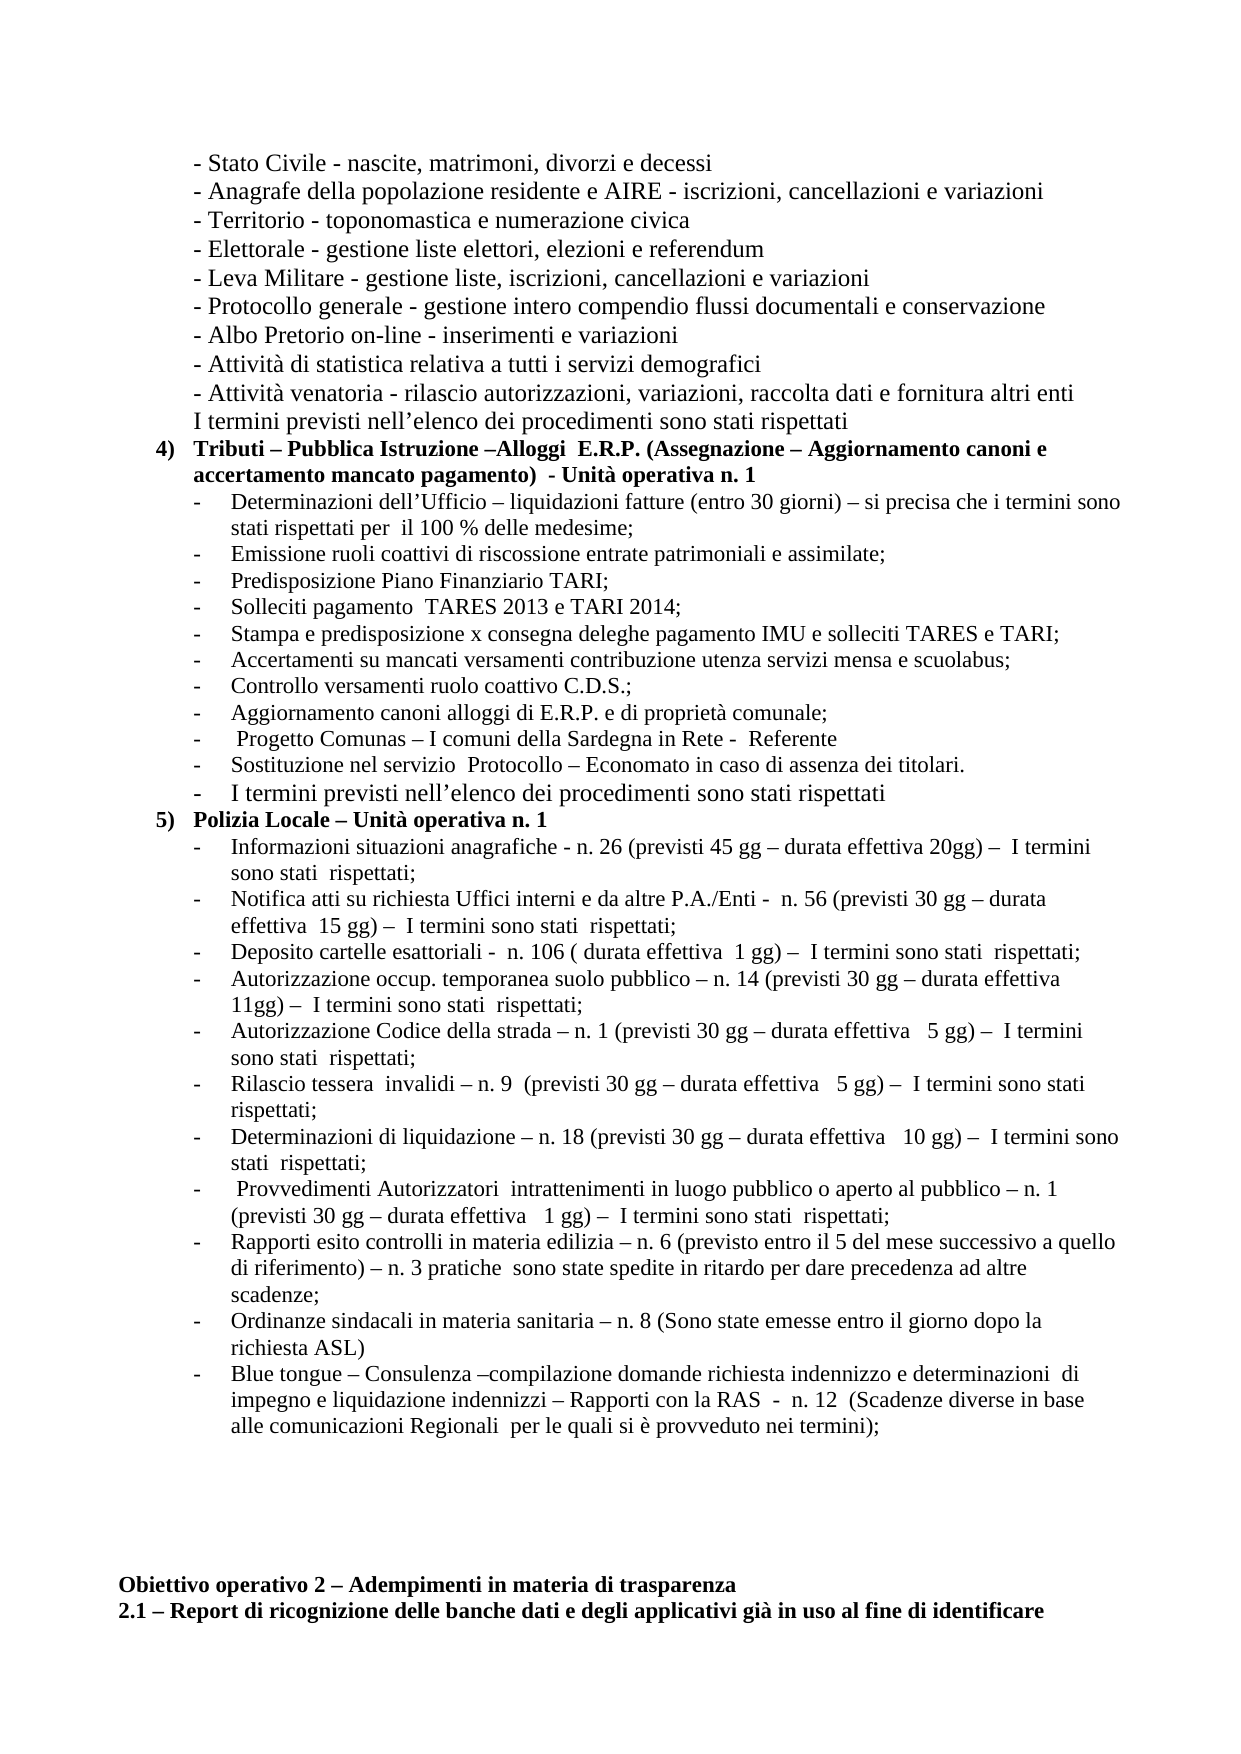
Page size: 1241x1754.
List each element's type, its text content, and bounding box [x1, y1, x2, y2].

list Controllo versamenti ruolo coattivo C.D.S.; [193, 672, 1122, 699]
text - Leva Militare - gestione liste, iscrizioni, cancellazioni e variazioni [118, 263, 1122, 291]
list Predisposizione Piano Finanziario TARI; [193, 567, 1122, 593]
list I termini previsti nell’elenco dei procedimenti sono stati rispettati [193, 778, 1122, 806]
list - Attività venatoria - rilascio autorizzazioni, variazioni, raccolta dati e fornitura altri enti [193, 378, 1122, 406]
list Rapporti esito controlli in materia edilizia – n. 6 (previsto entro il 5 del mese successivo a quello di riferimento) – n. 3 pratiche sono state spedite in ritardo per dare precedenza ad altre scadenze; [193, 1228, 1122, 1307]
list Progetto Comunas – I comuni della Sardegna in Rete - Referente [193, 725, 1122, 751]
list Autorizzazione occup. temporanea suolo pubblico – n. 14 (previsti 30 gg – durata effettiva 11gg) – I termini sono stati rispettati; [193, 964, 1122, 1017]
list I termini previsti nell’elenco dei procedimenti sono stati rispettati [193, 406, 1122, 435]
list Autorizzazione Codice della strada – n. 1 (previsti 30 gg – durata effettiva 5 gg) – I termini sono stati rispettati; [193, 1017, 1122, 1070]
list Informazioni situazioni anagrafiche - n. 26 (previsti 45 gg – durata effettiva 20gg) – I termini sono stati rispettati; [193, 833, 1122, 886]
list - Territorio - toponomastica e numerazione civica [193, 205, 1122, 234]
list - Protocollo generale - gestione intero compendio flussi documentali e conservazione [193, 291, 1122, 320]
list Emissione ruoli coattivi di riscossione entrate patrimoniali e assimilate; [193, 541, 1122, 567]
list - Attività di statistica relativa a tutti i servizi demografici [193, 349, 1122, 378]
list Ordinanze sindacali in materia sanitaria – n. 8 (Sono state emesse entro il giorno dopo la richiesta ASL) [193, 1307, 1122, 1360]
list Provvedimenti Autorizzatori intrattenimenti in luogo pubblico o aperto al pubblico – n. 1 (previsti 30 gg – durata effettiva 1 gg) – I termini sono stati rispettati; [193, 1175, 1122, 1228]
list - Albo Pretorio on-line - inserimenti e variazioni [193, 320, 1122, 349]
list Determinazioni di liquidazione – n. 18 (previsti 30 gg – durata effettiva 10 gg) – I termini sono stati rispettati; [193, 1123, 1122, 1175]
list Blue tongue – Consulenza –compilazione domande richiesta indennizzo e determinazioni di impegno e liquidazione indennizzi – Rapporti con la RAS - n. 12 (Scadenze diverse in base alle comunicazioni Regionali per le quali si è provveduto nei termini); [193, 1360, 1122, 1439]
list Solleciti pagamento TARES 2013 e TARI 2014; [193, 593, 1122, 619]
list - Elettorale - gestione liste elettori, elezioni e referendum [193, 234, 1122, 263]
list Determinazioni dell’Ufficio – liquidazioni fatture (entro 30 giorni) – si precisa che i termini sono stati rispettati per il 100 % delle medesime; [193, 488, 1122, 541]
list Tributi – Pubblica Istruzione –Alloggi E.R.P. (Assegnazione – Aggiornamento canoni e accertamento mancato pagamento) - Unità operativa n. 1 [156, 435, 1122, 488]
list Deposito cartelle esattoriali - n. 106 ( durata effettiva 1 gg) – I termini sono stati rispettati; [193, 938, 1122, 964]
text 2.1 – Report di ricognizione delle banche dati e degli applicativi già in uso al fine di identificare [118, 1597, 1122, 1623]
list Aggiornamento canoni alloggi di E.R.P. e di proprietà comunale; [193, 699, 1122, 725]
list Accertamenti su mancati versamenti contribuzione utenza servizi mensa e scuolabus; [193, 646, 1122, 672]
list Notifica atti su richiesta Uffici interni e da altre P.A./Enti - n. 56 (previsti 30 gg – durata effettiva 15 gg) – I termini sono stati rispettati; [193, 886, 1122, 938]
list Stampa e predisposizione x consegna deleghe pagamento IMU e solleciti TARES e TARI; [193, 619, 1122, 646]
text Obiettivo operativo 2 – Adempimenti in materia di trasparenza [118, 1571, 1122, 1597]
list Rilascio tessera invalidi – n. 9 (previsti 30 gg – durata effettiva 5 gg) – I termini sono stati rispettati; [193, 1070, 1122, 1123]
list - Anagrafe della popolazione residente e AIRE - iscrizioni, cancellazioni e variazioni [193, 176, 1122, 205]
list Sostituzione nel servizio Protocollo – Economato in caso di assenza dei titolari. [193, 751, 1122, 778]
list - Stato Civile - nascite, matrimoni, divorzi e decessi [193, 148, 1122, 176]
list Polizia Locale – Unità operativa n. 1 [156, 806, 1122, 833]
